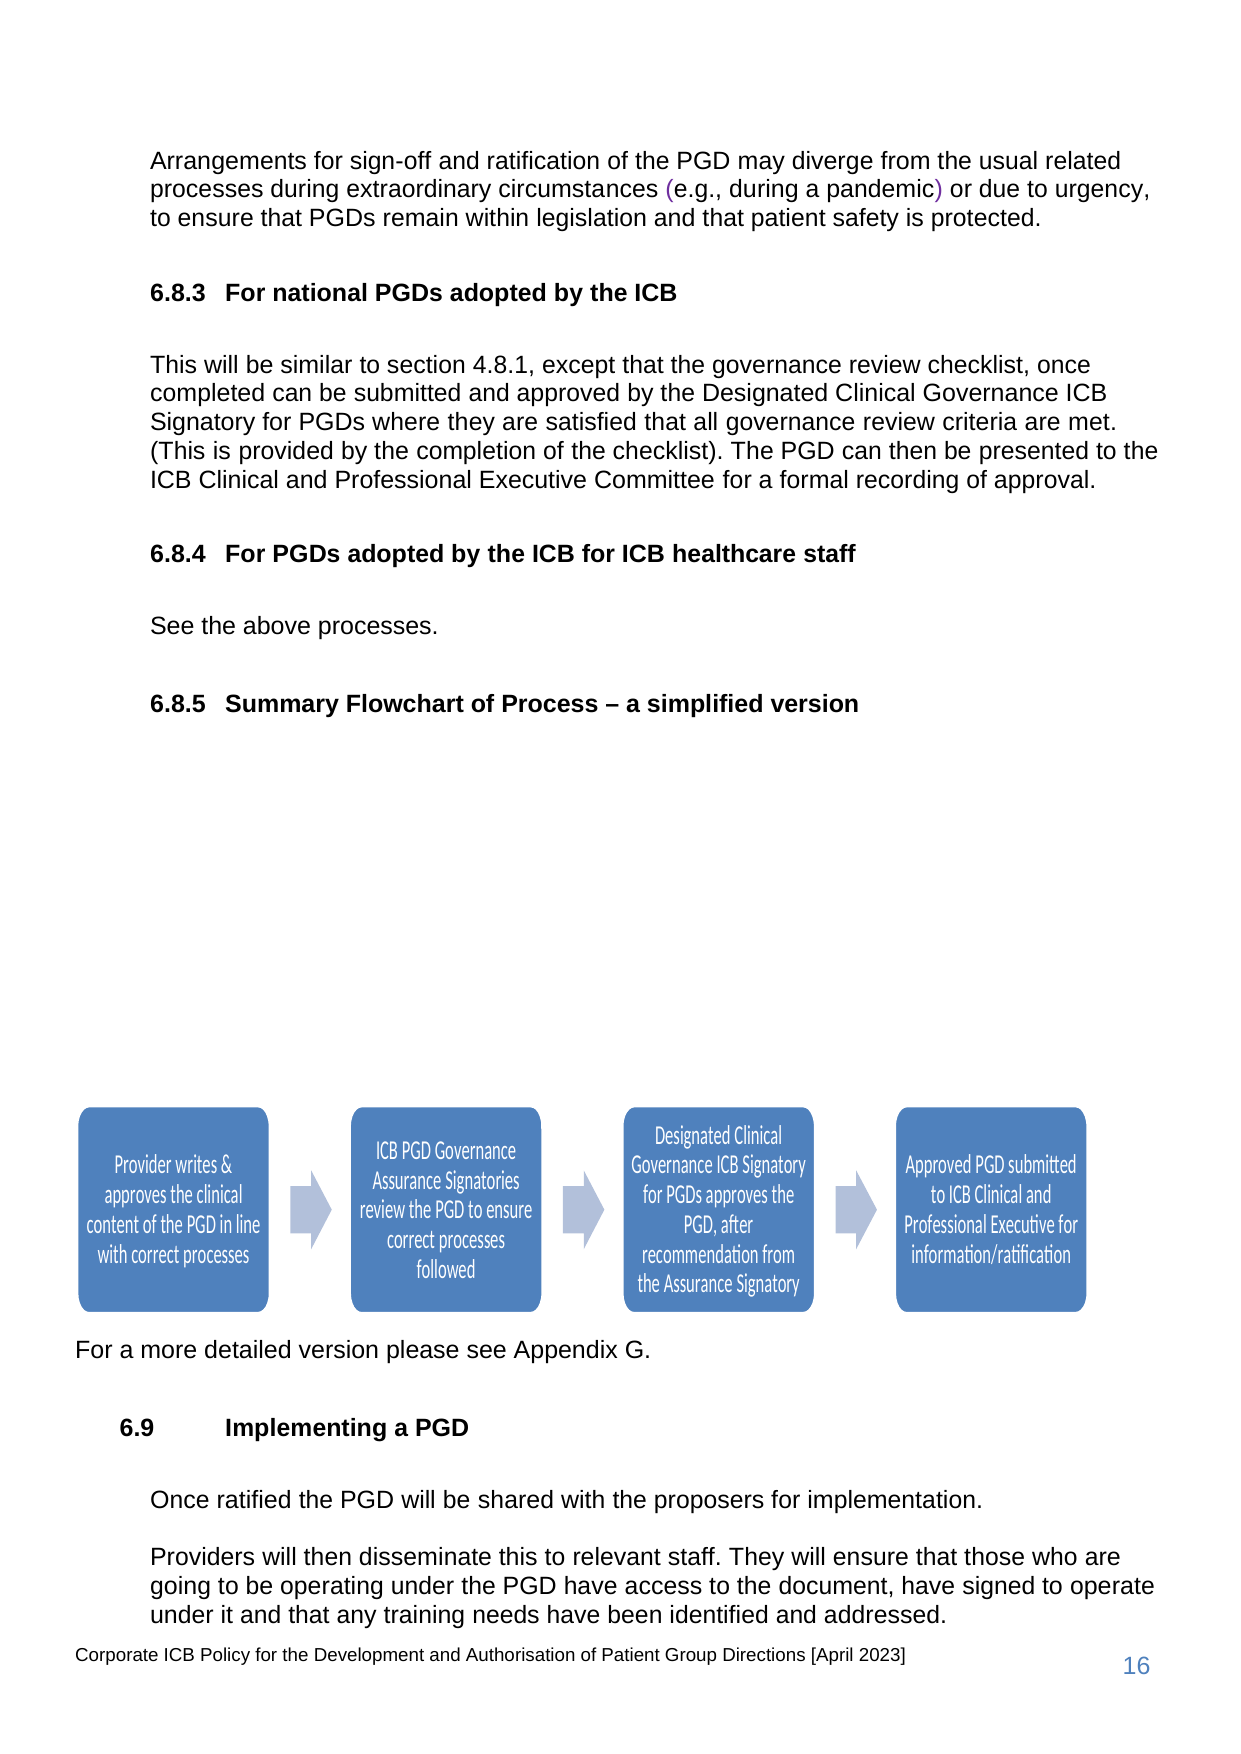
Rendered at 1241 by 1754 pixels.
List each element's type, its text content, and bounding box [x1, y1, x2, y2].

subtitle For national PGDs adopted by the ICB [150, 278, 1165, 307]
text Once ratified the PGD will be shared with the proposers for implementation. [150, 1485, 1165, 1514]
subtitle Implementing a PGD [119, 1413, 1165, 1442]
text Providers will then disseminate this to relevant staff. They will ensure that those who are going to be operating under the PGD have access to the document, have signed to operate under it and that any training needs have been identified and addressed. [150, 1542, 1165, 1629]
subtitle Summary Flowchart of Process – a simplified version [150, 689, 1165, 718]
text See the above processes. [150, 611, 1165, 640]
text Arrangements for sign-off and ratification of the PGD may diverge from the usual related processes during extraordinary circumstances (e.g., during a pandemic) or due to urgency, to ensure that PGDs remain within legislation and that patient safety is protected. [150, 146, 1165, 232]
text This will be similar to section 4.8.1, except that the governance review checklist, once completed can be submitted and approved by the Designated Clinical Governance ICB Signatory for PGDs where they are satisfied that all governance review criteria are met. (This is provided by the completion of the checklist). The PGD can then be presented to the ICB Clinical and Professional Executive Committee for a formal recording of approval. [150, 350, 1165, 493]
subtitle For PGDs adopted by the ICB for ICB healthcare staff [150, 539, 1165, 568]
text For a more detailed version please see Appendix G. [75, 1334, 1165, 1363]
